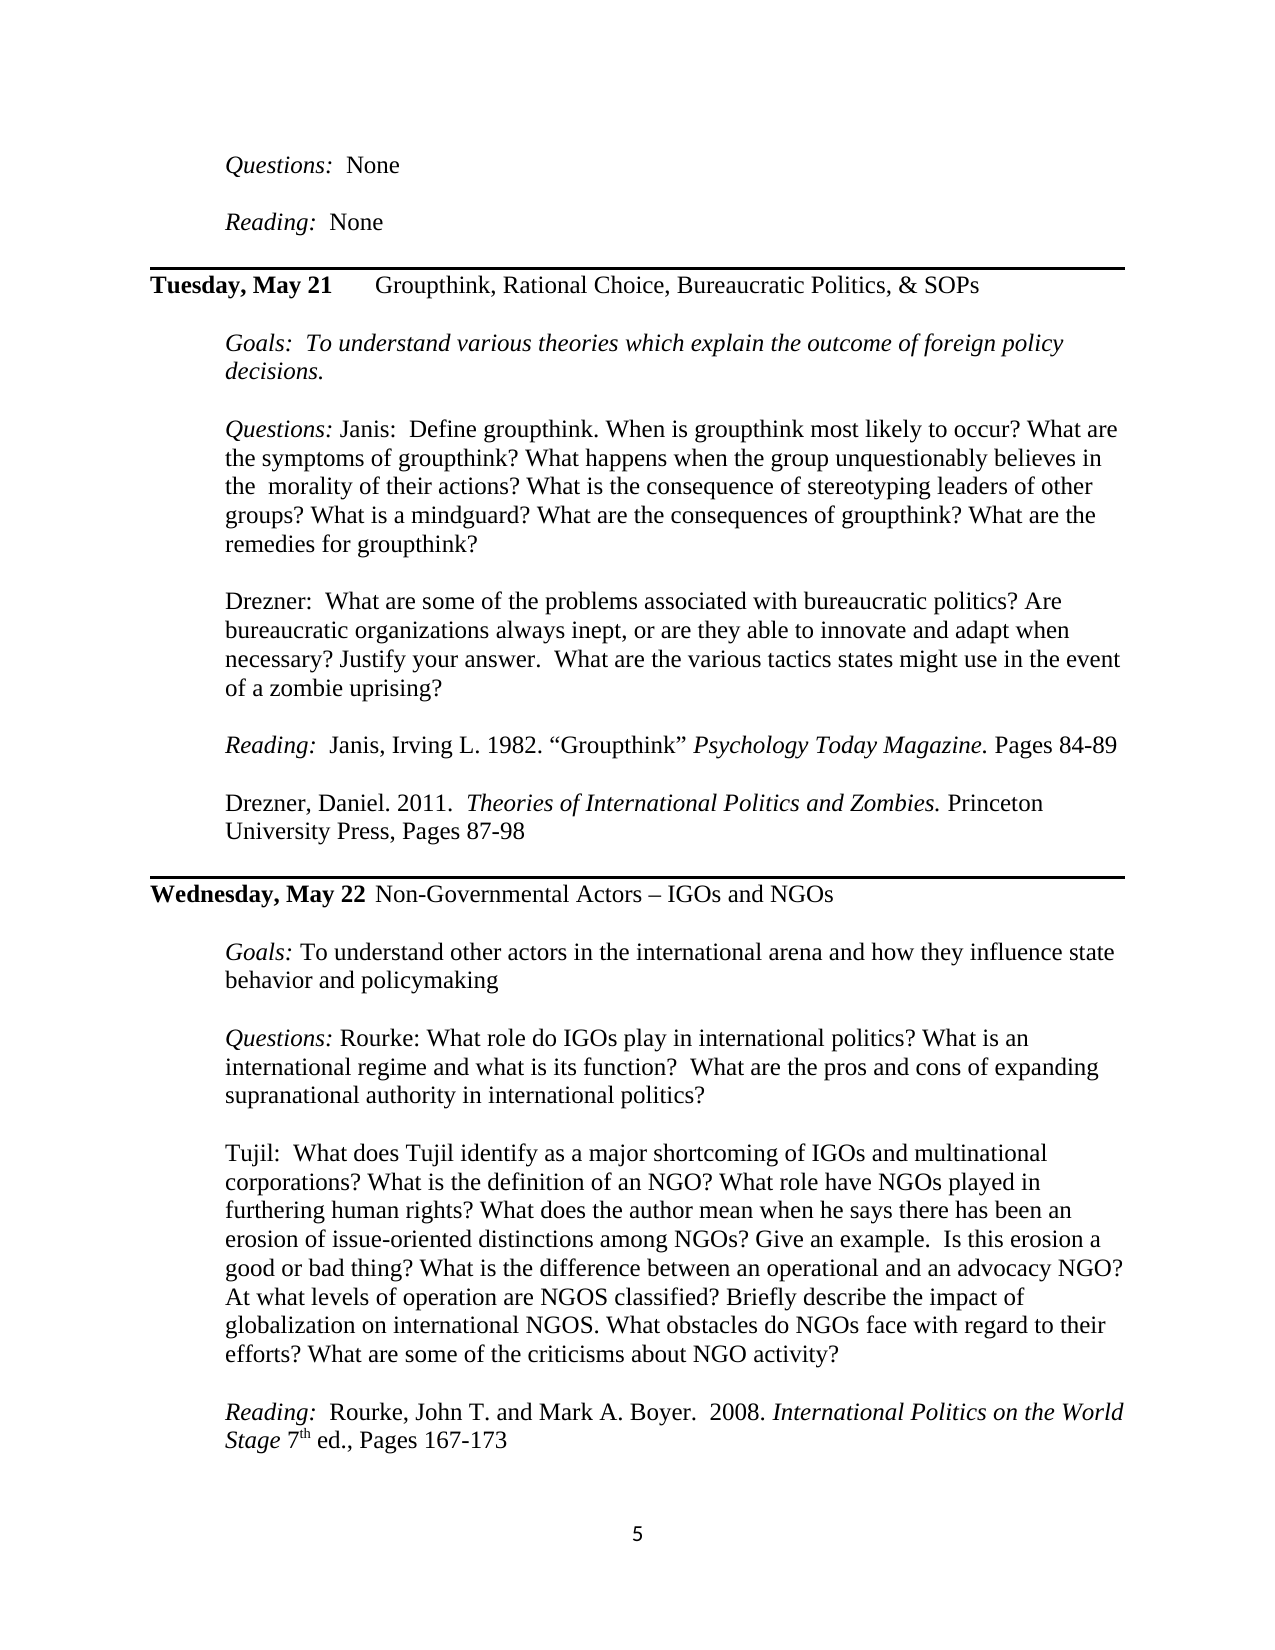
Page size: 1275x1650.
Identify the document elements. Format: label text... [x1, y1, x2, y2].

text Tujil: What does Tujil identify as a major shortcoming of IGOs and multinational corporations? What is the definition of an NGO? What role have NGOs played in furthering human rights? What does the author mean when he says there has been an erosion of issue-oriented distinctions among NGOs? Give an example. Is this erosion a good or bad thing? What is the difference between an operational and an advocacy NGO? At what levels of operation are NGOS classified? Briefly describe the impact of globalization on international NGOS. What obstacles do NGOs face with regard to their efforts? What are some of the criticisms about NGO activity? [225, 1138, 1125, 1368]
text Questions: Rourke: What role do IGOs play in international politics? What is an international regime and what is its function? What are the pros and cons of expanding supranational authority in international politics? [225, 1023, 1125, 1109]
text Drezner: What are some of the problems associated with bureaucratic politics? Are bureaucratic organizations always inept, or are they able to innovate and adapt when necessary? Justify your answer. What are the various tactics states might use in the event of a zombie uprising? [225, 586, 1125, 701]
text Tuesday, May 21 Groupthink, Rational Choice, Bureaucratic Politics, & SOPs [150, 270, 1125, 299]
text Questions: None [150, 150, 1125, 179]
text Reading: None [150, 207, 1125, 236]
text Reading: Janis, Irving L. 1982. “Groupthink” Psychology Today Magazine. Pages 84-89 [225, 730, 1125, 759]
text Questions: Janis: Define groupthink. When is groupthink most likely to occur? What are the symptoms of groupthink? What happens when the group unquestionably believes in the morality of their actions? What is the consequence of stereotyping leaders of other groups? What is a mindguard? What are the consequences of groupthink? What are the remedies for groupthink? [225, 414, 1125, 558]
text Drezner, Daniel. 2011. Theories of International Politics and Zombies. Princeton University Press, Pages 87-98 [225, 788, 1125, 845]
text Goals: To understand other actors in the international arena and how they influence state behavior and policymaking [225, 937, 1125, 994]
text Reading: Rourke, John T. and Mark A. Boyer. 2008. International Politics on the World Stage 7th ed., Pages 167-173 [225, 1397, 1125, 1454]
text Wednesday, May 22 Non-Governmental Actors – IGOs and NGOs [150, 879, 1125, 908]
text Goals: To understand various theories which explain the outcome of foreign policy decisions. [225, 328, 1125, 385]
